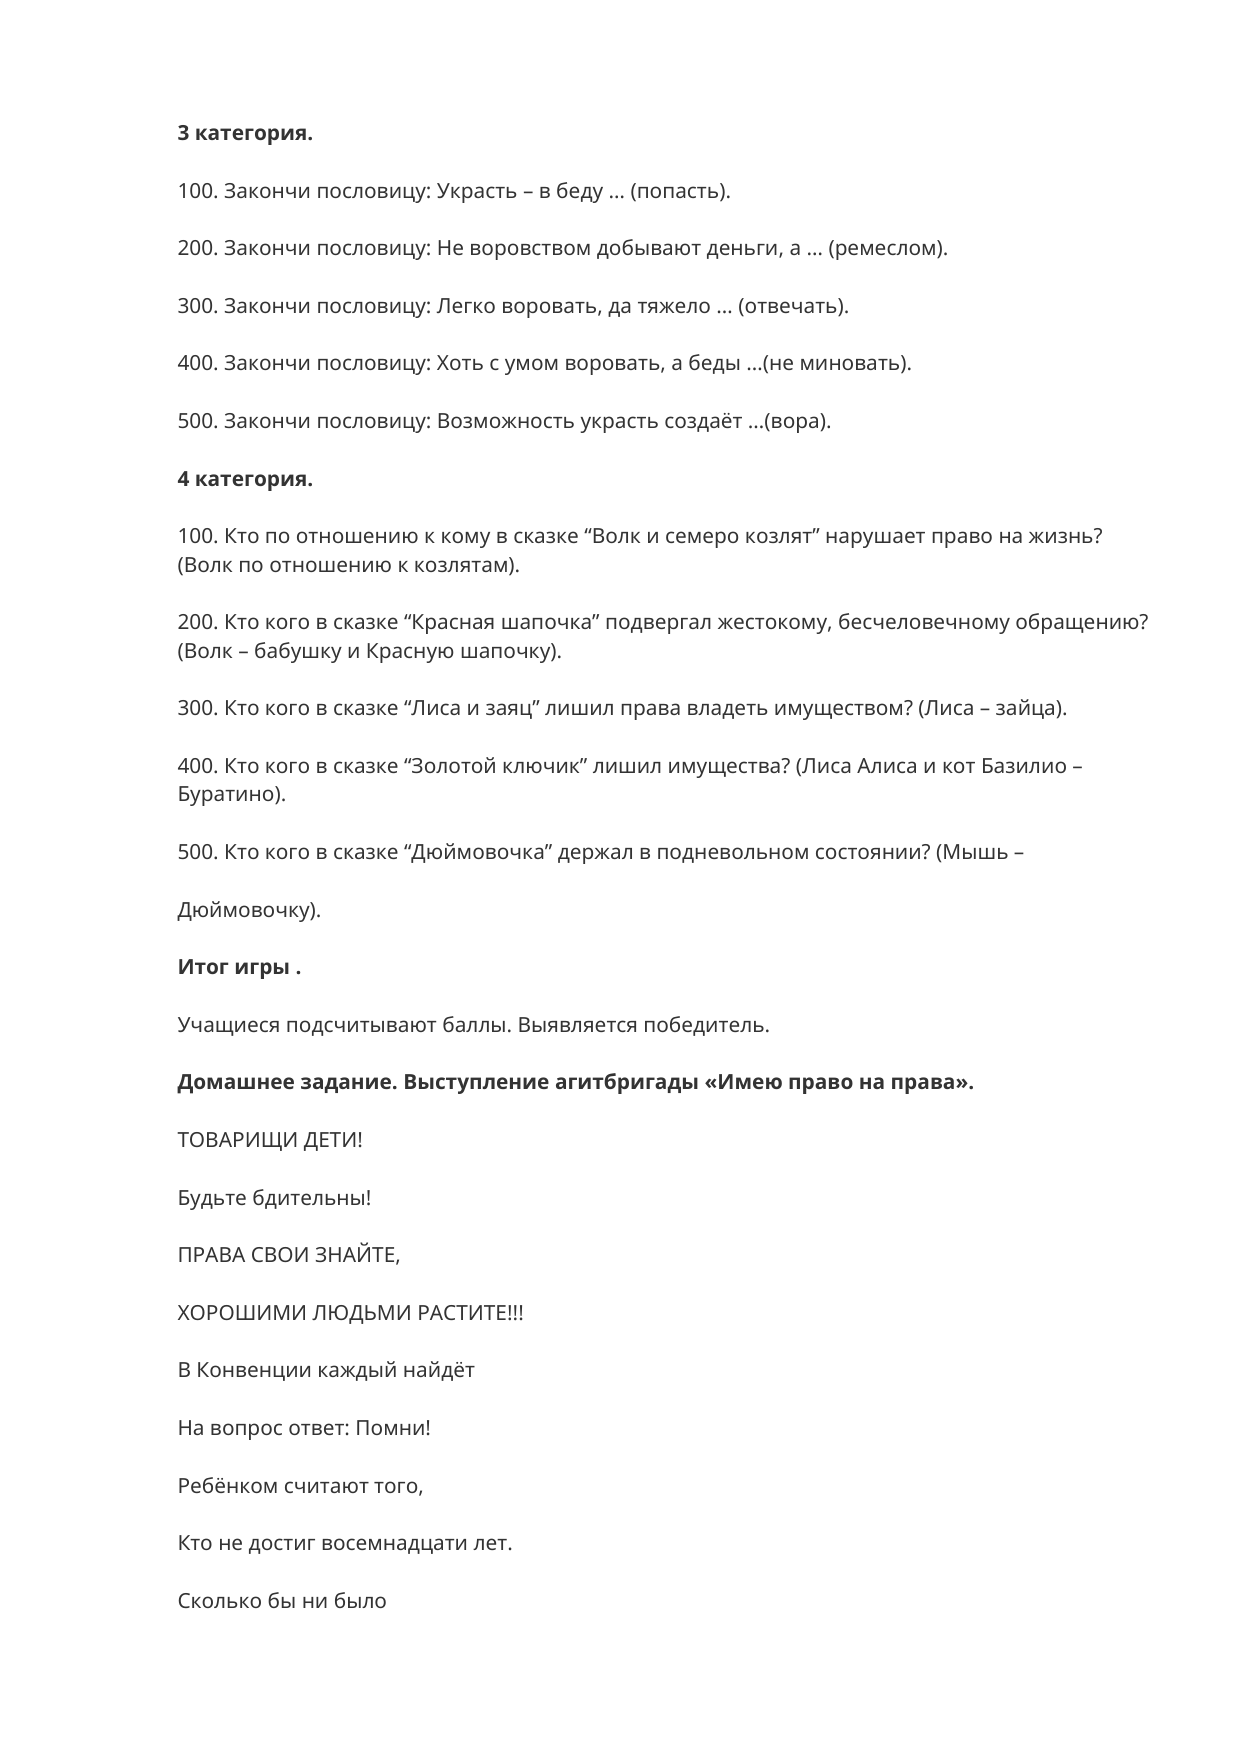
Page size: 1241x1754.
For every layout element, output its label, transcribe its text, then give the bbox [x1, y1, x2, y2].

text 200. Кто кого в сказке “Красная шапочка” подвергал жестокому, бесчеловечному обращению? (Волк – бабушку и Красную шапочку). [177, 607, 1152, 664]
text Сколько бы ни было [177, 1586, 1152, 1614]
text 100. Кто по отношению к кому в сказке “Волк и семеро козлят” нарушает право на жизнь? (Волк по отношению к козлятам). [177, 521, 1152, 578]
text 200. Закончи пословицу: Не воровством добывают деньги, а … (ремеслом). [177, 233, 1152, 262]
text 400. Закончи пословицу: Хоть с умом воровать, а беды …(не миновать). [177, 348, 1152, 377]
text ТОВАРИЩИ ДЕТИ! [177, 1125, 1152, 1153]
text Кто не достиг восемнадцати лет. [177, 1528, 1152, 1557]
text В Конвенции каждый найдёт [177, 1356, 1152, 1384]
text ХОРОШИМИ ЛЮДЬМИ РАСТИТЕ!!! [177, 1298, 1152, 1326]
text 100. Закончи пословицу: Украсть – в беду … (попасть). [177, 176, 1152, 204]
text Учащиеся подсчитывают баллы. Выявляется победитель. [177, 1010, 1152, 1038]
text Ребёнком считают того, [177, 1471, 1152, 1499]
text 400. Кто кого в сказке “Золотой ключик” лишил имущества? (Лиса Алиса и кот Базилио – Буратино). [177, 751, 1152, 808]
text 500. Закончи пословицу: Возможность украсть создаёт …(вора). [177, 406, 1152, 434]
text 3 категория. [177, 118, 1152, 147]
text 4 категория. [177, 464, 1152, 492]
text Будьте бдительны! [177, 1183, 1152, 1211]
text 300. Кто кого в сказке “Лиса и заяц” лишил права владеть имуществом? (Лиса – зайца). [177, 693, 1152, 722]
text На вопрос ответ: Помни! [177, 1413, 1152, 1442]
text ПРАВА СВОИ ЗНАЙТЕ, [177, 1240, 1152, 1269]
text Итог игры . [177, 952, 1152, 981]
text Дюймовочку). [177, 895, 1152, 923]
text Домашнее задание. Выступление агитбригады «Имею право на права». [177, 1067, 1152, 1096]
text 300. Закончи пословицу: Легко воровать, да тяжело … (отвечать). [177, 291, 1152, 319]
text 500. Кто кого в сказке “Дюймовочка” держал в подневольном состоянии? (Мышь – [177, 837, 1152, 866]
